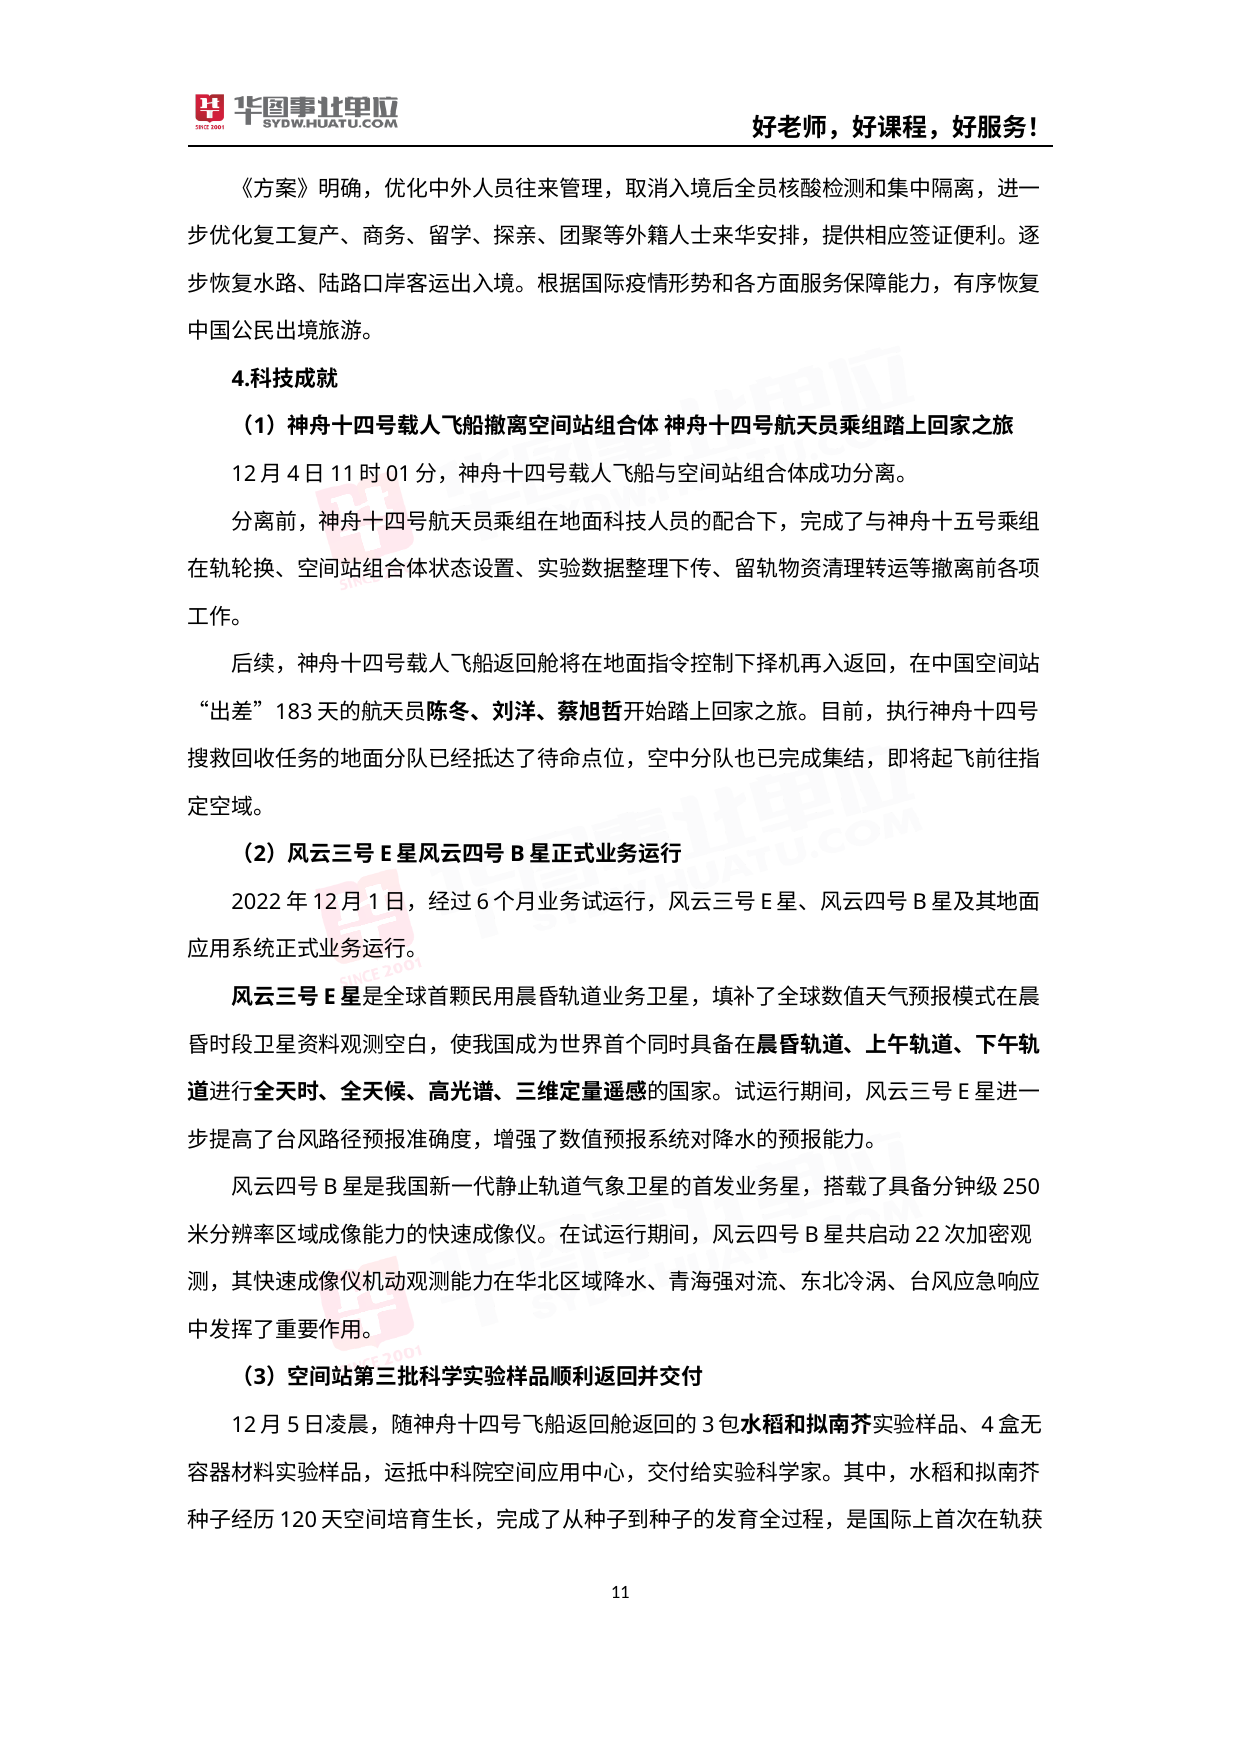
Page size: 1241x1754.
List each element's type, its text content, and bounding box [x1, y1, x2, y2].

text 12月4日11时01分，神舟十四号载人飞船与空间站组合体成功分离。 [187, 456, 1053, 488]
text （1）神舟十四号载人飞船撤离空间站组合体 神舟十四号航天员乘组踏上回家之旅 [187, 408, 1053, 440]
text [187, 1407, 1053, 1534]
text 2022年12月1日，经过6个月业务试运行，风云三号E星、风云四号B星及其地面应用系统正式业务运行。 [187, 884, 1053, 963]
picture [187, 88, 406, 136]
text 风云四号B星是我国新一代静止轨道气象卫星的首发业务星，搭载了具备分钟级250米分辨率区域成像能力的快速成像仪。在试运行期间，风云四号B星共启动22次加密观测，其快速成像仪机动观测能力在华北区域降水、青海强对流、东北冷涡、台风应急响应中发挥了重要作用。 [187, 1169, 1053, 1343]
text 《方案》明确，优化中外人员往来管理，取消入境后全员核酸检测和集中隔离，进一步优化复工复产、商务、留学、探亲、团聚等外籍人士来华安排，提供相应签证便利。逐步恢复水路、陆路口岸客运出入境。根据国际疫情形势和各方面服务保障能力，有序恢复中国公民出境旅游。 [187, 171, 1053, 345]
text 风云三号E星是全球首颗民用晨昏轨道业务卫星，填补了全球数值天气预报模式在晨昏时段卫星资料观测空白，使我国成为世界首个同时具备在晨昏轨道、上午轨道、下午轨道进行全天时、全天候、高光谱、三维定量遥感的国家。试运行期间，风云三号E星进一步提高了台风路径预报准确度，增强了数值预报系统对降水的预报能力。 [187, 979, 1053, 1153]
text 4.科技成就 [187, 361, 1053, 393]
text （3）空间站第三批科学实验样品顺利返回并交付 [187, 1359, 1053, 1391]
text （2）风云三号E星风云四号B星正式业务运行 [187, 836, 1053, 868]
text 后续，神舟十四号载人飞船返回舱将在地面指令控制下择机再入返回，在中国空间站“出差”183天的航天员陈冬、刘洋、蔡旭哲开始踏上回家之旅。目前，执行神舟十四号搜救回收任务的地面分队已经抵达了待命点位，空中分队也已完成集结，即将起飞前往指定空域。 [187, 646, 1053, 820]
text 分离前，神舟十四号航天员乘组在地面科技人员的配合下，完成了与神舟十五号乘组在轨轮换、空间站组合体状态设置、实验数据整理下传、留轨物资清理转运等撤离前各项工作。 [187, 504, 1053, 630]
